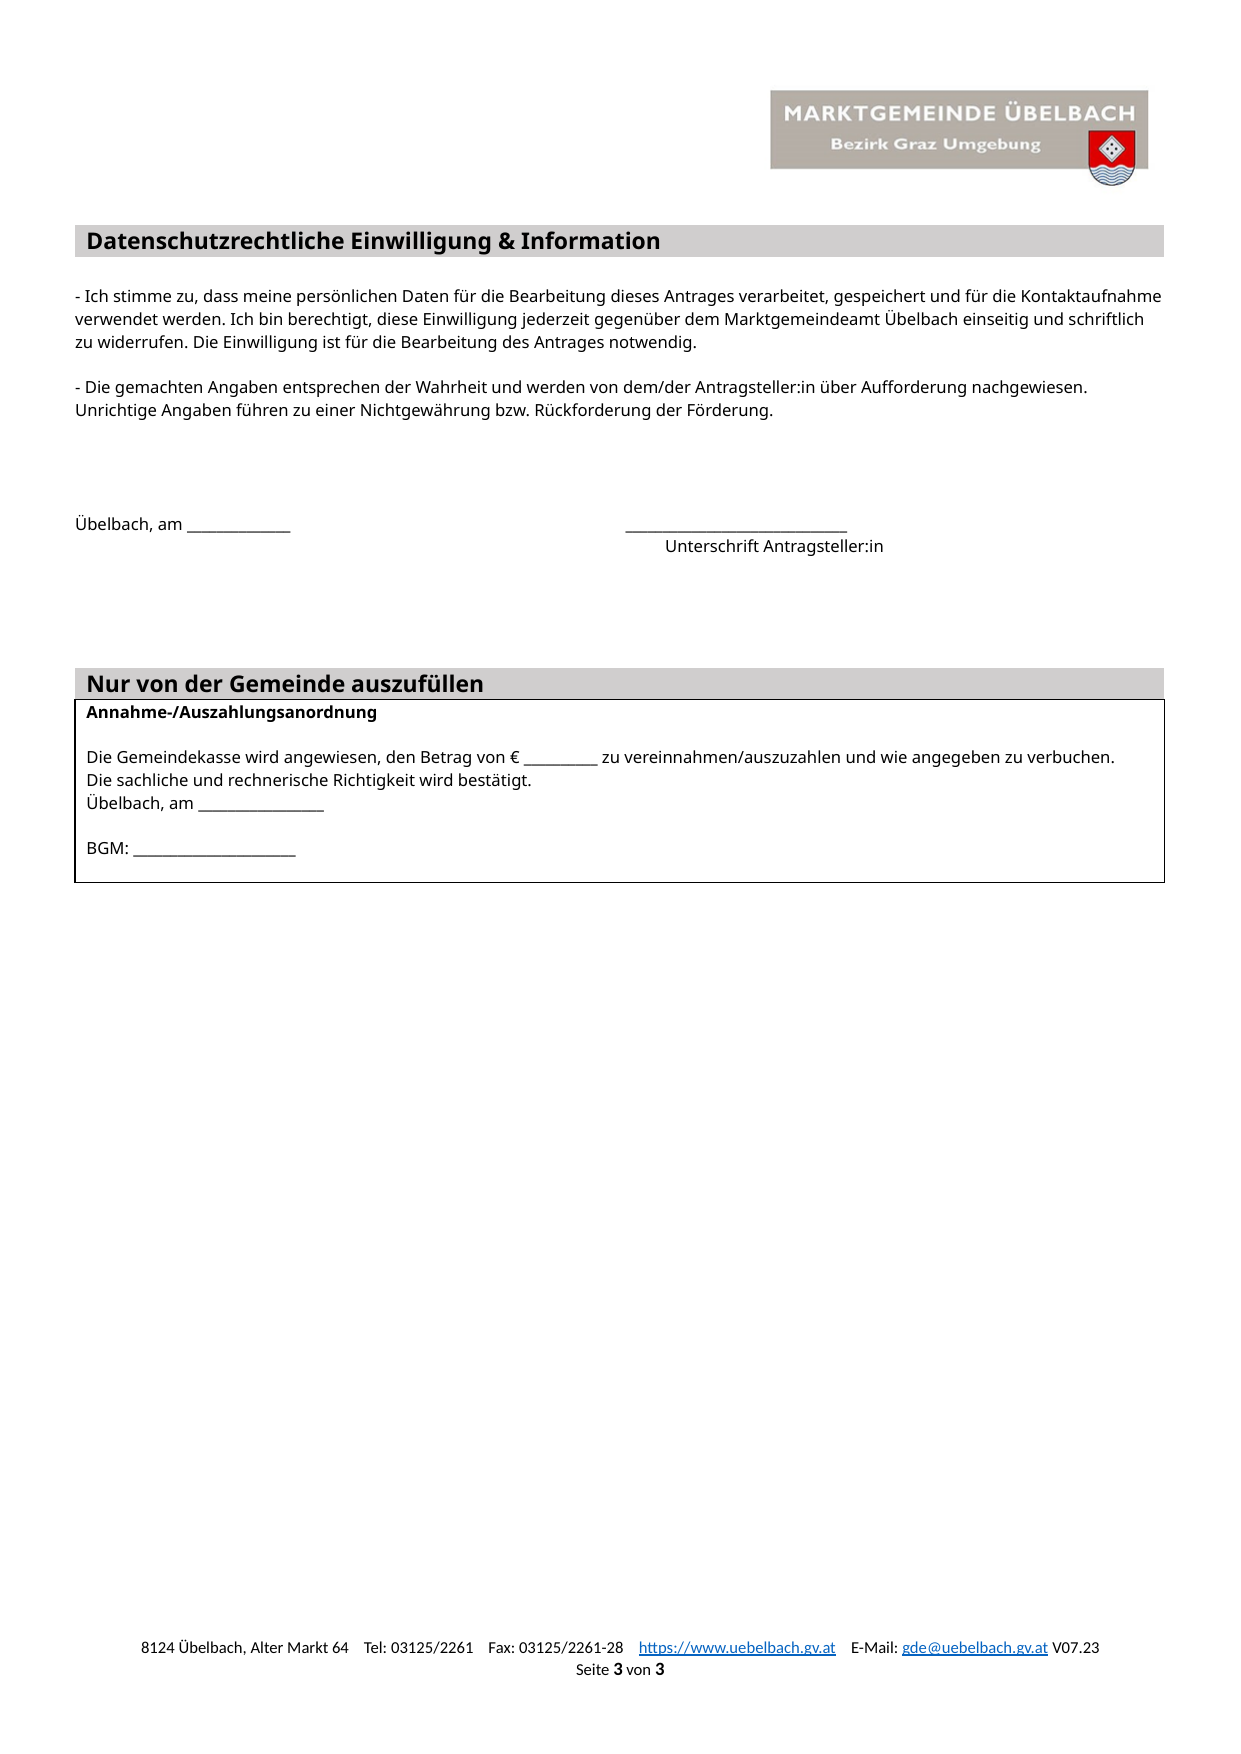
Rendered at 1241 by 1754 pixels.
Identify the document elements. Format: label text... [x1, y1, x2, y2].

text - Ich stimme zu, dass meine persönlichen Daten für die Bearbeitung dieses Antrages verarbeitet, gespeichert und für die Kontaktaufnahme verwendet werden. Ich bin berechtigt, diese Einwilligung jederzeit gegenüber dem Marktgemeindeamt Übelbach einseitig und schriftlich zu widerrufen. Die Einwilligung ist für die Bearbeitung des Antrages notwendig. [75, 285, 1165, 353]
text - Die gemachten Angaben entsprechen der Wahrheit und werden von dem/der Antragsteller:in über Aufforderung nachgewiesen. Unrichtige Angaben führen zu einer Nichtgewährung bzw. Rückforderung der Förderung. [75, 376, 1165, 421]
table_header Datenschutzrechtliche Einwilligung & Information [75, 225, 1164, 257]
table_header Nur von der Gemeinde auszufüllen [75, 668, 1164, 699]
picture [752, 73, 1166, 200]
text Unterschrift Antragsteller:in [665, 535, 1165, 557]
table_cell Annahme-/Auszahlungsanordnung Die Gemeindekasse wird angewiesen, den Betrag von € __________ zu vereinnahmen/auszuzahlen und wie angegeben zu verbuchen. Die sachliche und rechnerische Richtigkeit wird bestätigt. Übelbach, am _________________ BGM: ______________________ [76, 700, 1164, 882]
text Übelbach, am ______________ ______________________________ [75, 512, 1165, 535]
